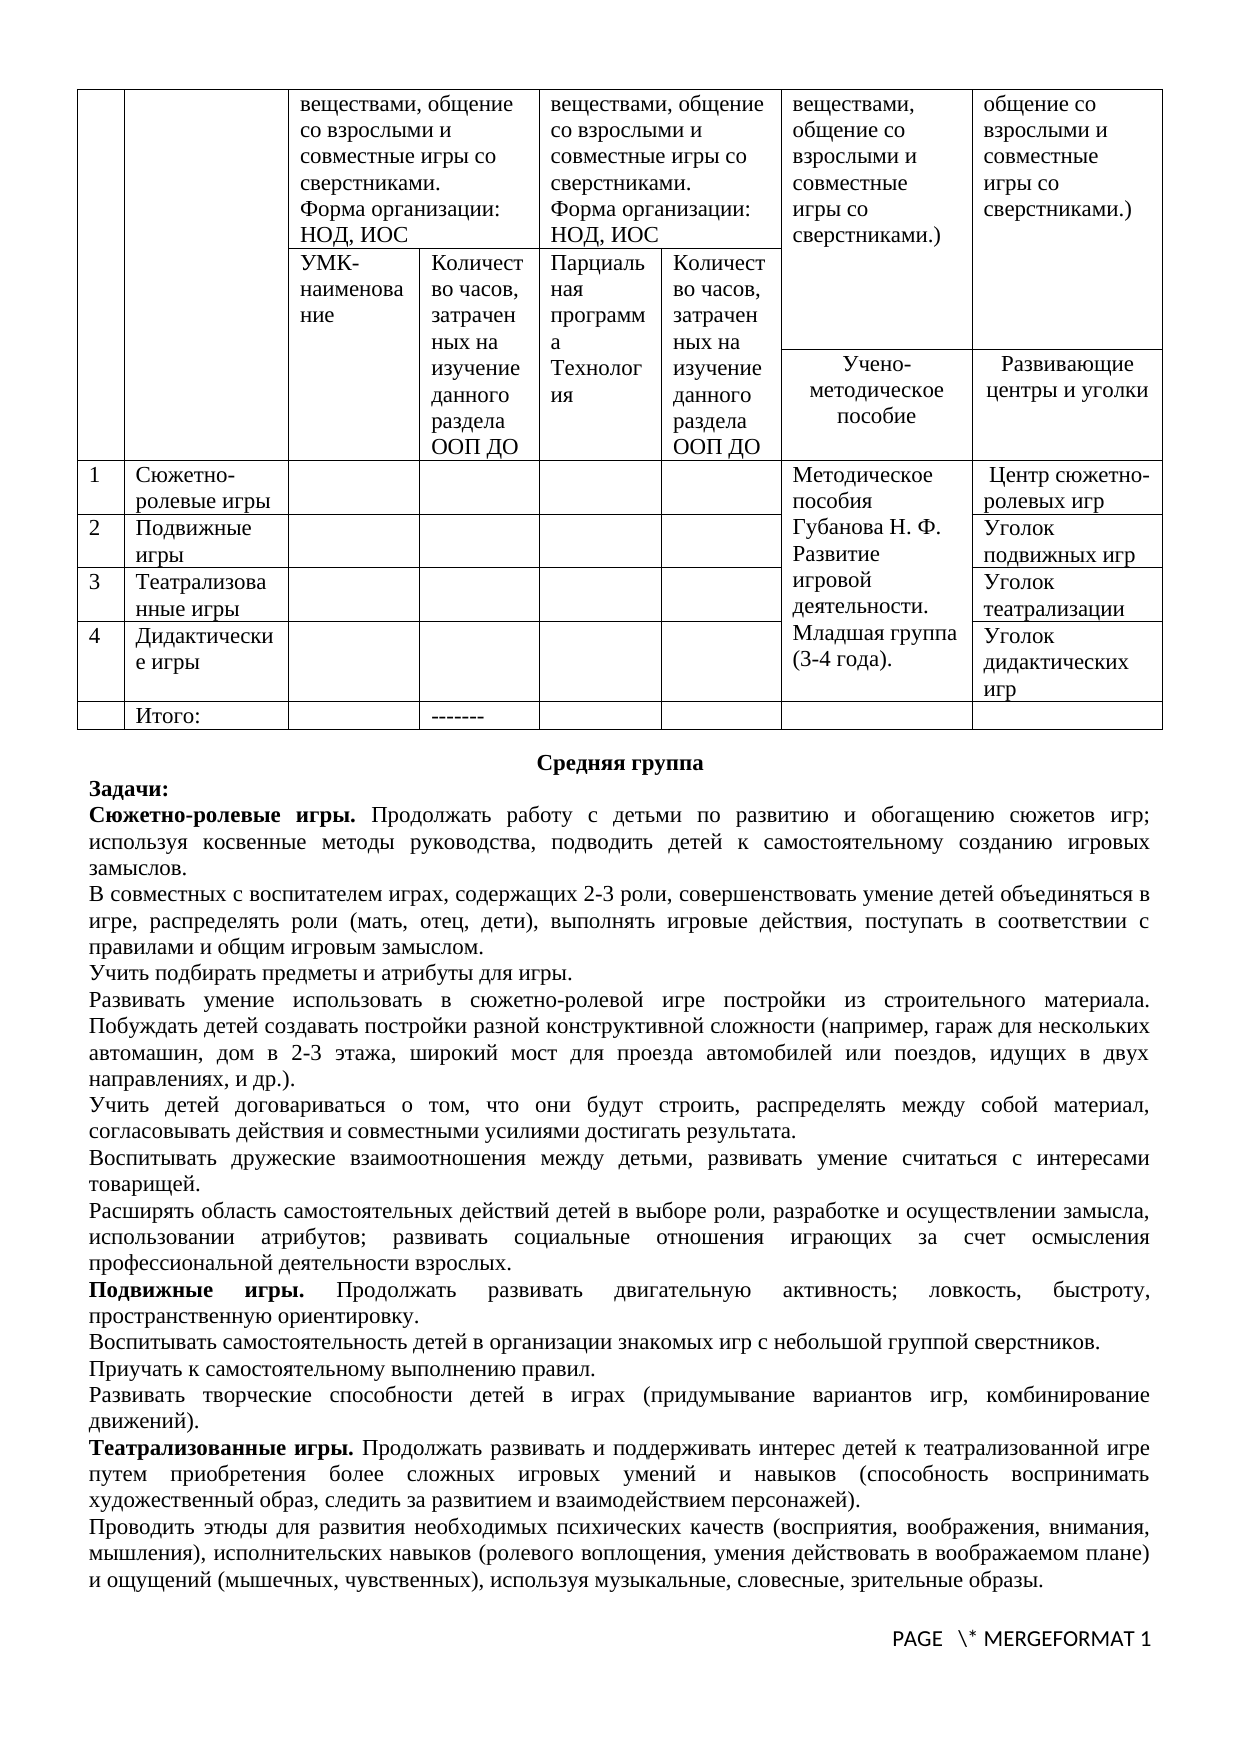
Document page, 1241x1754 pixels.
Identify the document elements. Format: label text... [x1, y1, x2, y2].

text Проводить этюды для развития необходимых психических качеств (восприятия, воображения, внимания, мышления), исполнительских навыков (ролевого воплощения, умения действовать в воображаемом плане) и ощущений (мышечных, чувственных), используя музыкальные, словесные, зрительные образы. [89, 1513, 1152, 1592]
table_cell [782, 702, 972, 728]
table_cell [420, 622, 539, 701]
table_cell Развивающие центры и уголки [973, 350, 1162, 460]
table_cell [540, 90, 781, 248]
text Сюжетно-ролевые игры. Продолжать работу с детьми по развитию и обогащению сюжетов игр; используя косвенные методы руководства, подводить детей к самостоятельному созданию игровых замыслов. [89, 801, 1152, 880]
text В совместных с воспитателем играх, содержащих 2-3 роли, совершенствовать умение детей объединяться в игре, распределять роли (мать, отец, дети), выполнять игровые действия, поступать в соответствии с правилами и общим игровым замыслом. [89, 880, 1152, 959]
text Приучать к самостоятельному выполнению правил. [89, 1355, 1152, 1381]
table_cell Парциальная программа Технология [540, 249, 661, 460]
table_cell Методическое пособия Губанова Н. Ф. Развитие игровой деятельности. Младшая группа (3-4 года). [782, 461, 972, 701]
table_cell [78, 702, 124, 728]
table_cell Подвижные игры [125, 515, 288, 567]
table_cell [540, 702, 661, 728]
table_cell [420, 515, 539, 567]
text Задачи: [89, 775, 1152, 801]
table_cell Дидактические игры [125, 622, 288, 701]
table_cell Количество часов, затраченных на изучение данного раздела ООП ДО [420, 249, 539, 460]
text Учить подбирать предметы и атрибуты для игры. [89, 959, 1152, 986]
table_cell Центр сюжетно-ролевых игр [973, 461, 1162, 513]
table_cell [540, 622, 661, 701]
table_cell [662, 702, 781, 728]
table_cell 2 [78, 515, 124, 567]
table_cell Сюжетно-ролевые игры [125, 461, 288, 513]
table_cell [420, 461, 539, 513]
table_cell Уголок театрализации [973, 568, 1162, 621]
table_cell [289, 568, 419, 621]
table_cell 3 [78, 568, 124, 621]
table_cell Уголок подвижных игр [973, 515, 1162, 567]
text Развивать умение использовать в сюжетно-ролевой игре постройки из строительного материала. Побуждать детей создавать постройки разной конструктивной сложности (например, гараж для нескольких автомашин, дом в 2-3 этажа, широкий мост для проезда автомобилей или поездов, идущих в двух направлениях, и др.). [89, 986, 1152, 1091]
table_cell Театрализованные игры [125, 568, 288, 621]
text Подвижные игры. Продолжать развивать двигательную активность; ловкость, быстроту, пространственную ориентировку. [89, 1276, 1152, 1328]
text Средняя группа [89, 749, 1152, 775]
table_cell [540, 515, 661, 567]
table_cell [289, 702, 419, 728]
table_cell ------- [420, 702, 539, 728]
text Учить детей договариваться о том, что они будут строить, распределять между собой материал, согласовывать действия и совместными усилиями достигать результата. [89, 1091, 1152, 1144]
table_cell [662, 622, 781, 701]
table_cell 1 [78, 461, 124, 513]
text Воспитывать самостоятельность детей в организации знакомых игр с небольшой группой сверстников. [89, 1328, 1152, 1355]
table_cell УМК-наименование [289, 249, 419, 460]
table_cell [540, 568, 661, 621]
text Развивать творческие способности детей в играх (придумывание вариантов игр, комбинирование движений). [89, 1381, 1152, 1434]
table_cell Учено- методическое пособие [782, 350, 972, 460]
table_cell [662, 515, 781, 567]
table_cell [289, 515, 419, 567]
table_cell [420, 568, 539, 621]
table_cell [662, 461, 781, 513]
table_cell Итого: [125, 702, 288, 728]
text Театрализованные игры. Продолжать развивать и поддерживать интерес детей к театрализованной игре путем приобретения более сложных игровых умений и навыков (способность воспринимать художественный образ, следить за развитием и взаимодействием персонажей). [89, 1434, 1152, 1513]
table_cell [662, 568, 781, 621]
text Воспитывать дружеские взаимоотношения между детьми, развивать умение считаться с интересами товарищей. [89, 1144, 1152, 1197]
table_cell [540, 461, 661, 513]
table_cell [973, 702, 1162, 728]
table_cell [289, 622, 419, 701]
table_cell 4 [78, 622, 124, 701]
table_cell Уголок дидактических игр [973, 622, 1162, 701]
table_cell Количество часов, затраченных на изучение данного раздела ООП ДО [662, 249, 781, 460]
text Расширять область самостоятельных действий детей в выборе роли, разработке и осуществлении замысла, использовании атрибутов; развивать социальные отношения играющих за счет осмысления профессиональной деятельности взрослых. [89, 1197, 1152, 1276]
table_cell [289, 461, 419, 513]
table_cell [289, 90, 539, 248]
